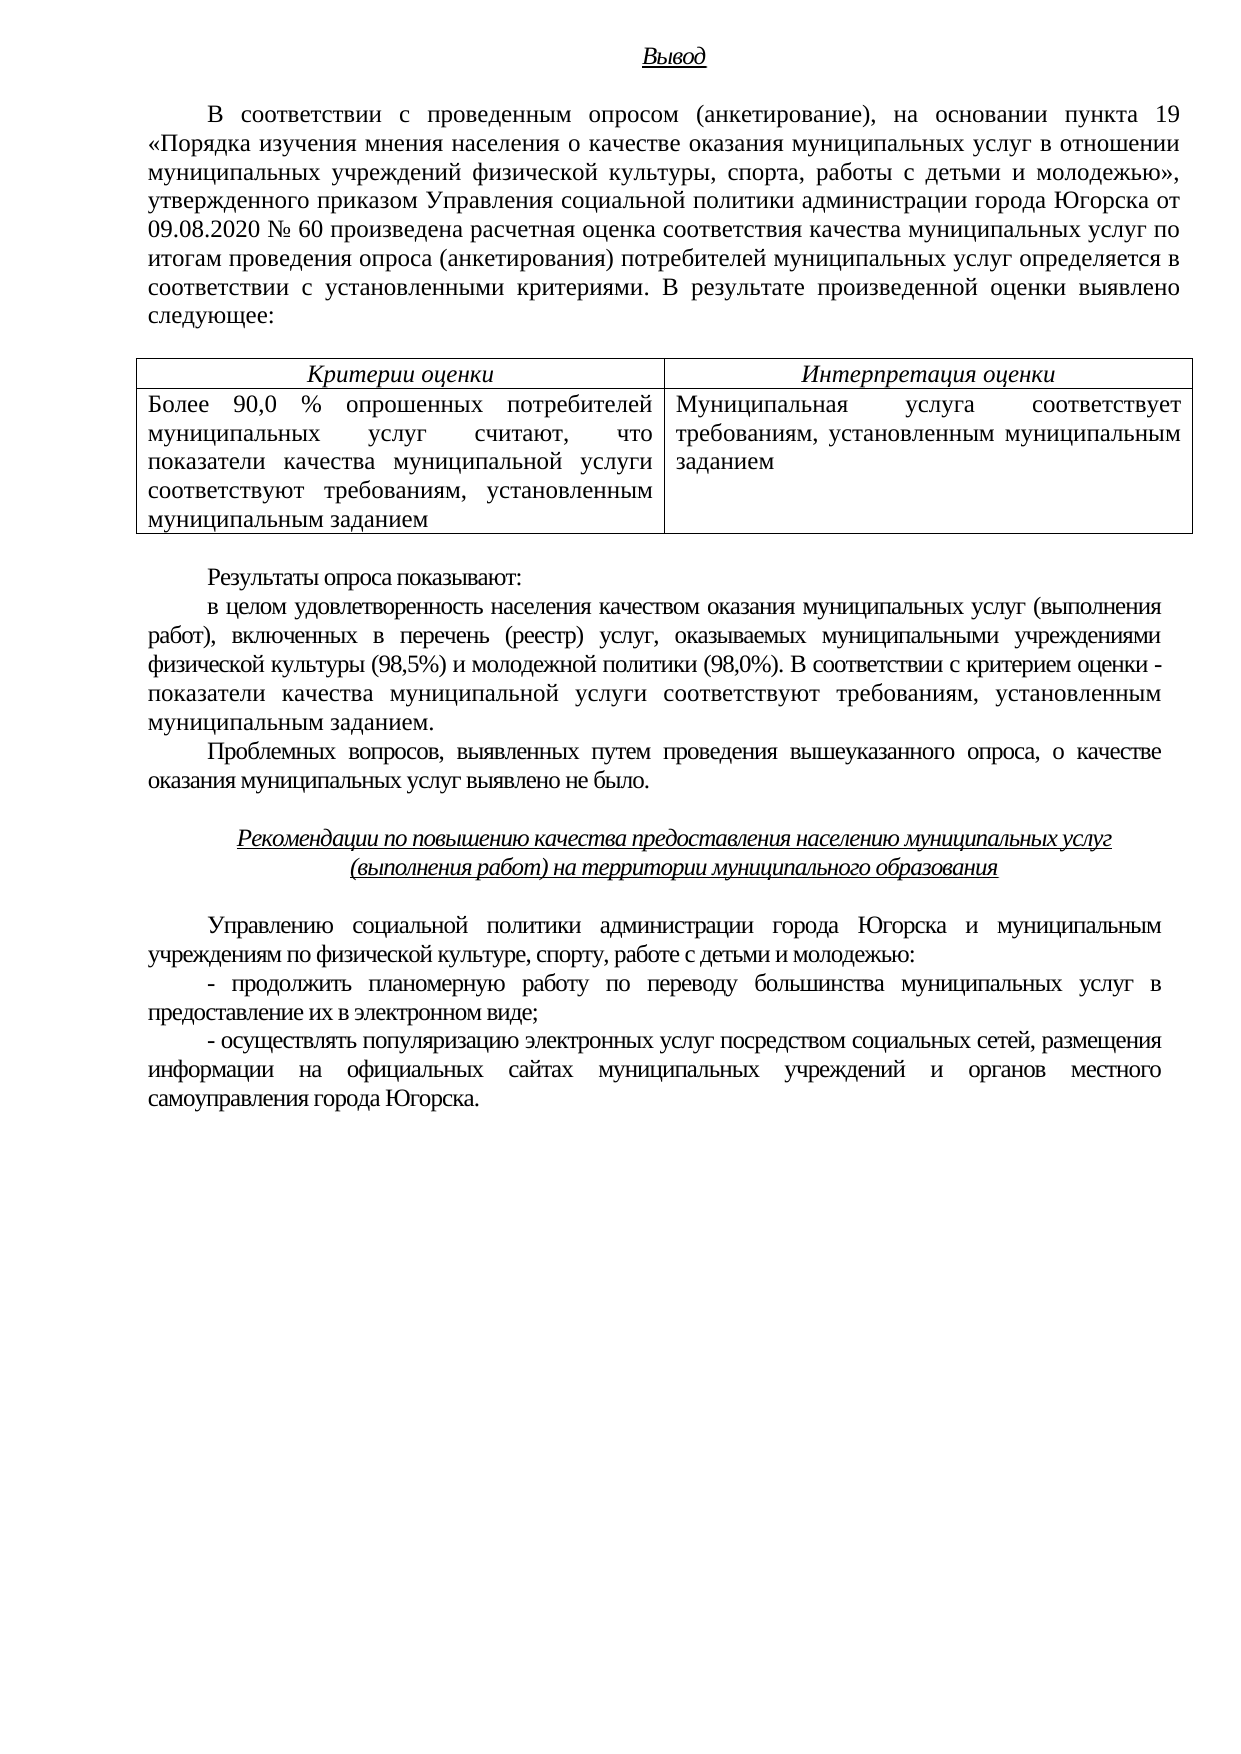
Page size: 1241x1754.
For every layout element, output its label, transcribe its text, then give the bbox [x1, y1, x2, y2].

text в целом удовлетворенность населения качеством оказания муниципальных услуг (выполнения работ), включенных в перечень (реестр) услуг, оказываемых муниципальными учреждениями физической культуры (98,5%) и молодежной политики (98,0%). В соответствии с критерием оценки - показатели качества муниципальной услуги соответствуют требованиям, установленным муниципальным заданием. [148, 591, 1162, 736]
table_header Интерпретация оценки [665, 359, 1192, 388]
table_cell Более 90,0 % опрошенных потребителей муниципальных услуг считают, что показатели качества муниципальной услуги соответствуют требованиям, установленным муниципальным заданием [137, 389, 664, 533]
text - осуществлять популяризацию электронных услуг посредством социальных сетей, размещения информации на официальных сайтах муниципальных учреждений и органов местного самоуправления города Югорска. [148, 1026, 1162, 1113]
text В соответствии с проведенным опросом (анкетирование), на основании пункта 19 «Порядка изучения мнения населения о качестве оказания муниципальных услуг в отношении муниципальных учреждений физической культуры, спорта, работы с детьми и молодежью», утвержденного приказом Управления социальной политики администрации города Югорска от 09.08.2020 № 60 произведена расчетная оценка соответствия качества муниципальных услуг по итогам проведения опроса (анкетирования) потребителей муниципальных услуг определяется в соответствии с установленными критериями. В результате произведенной оценки выявлено следующее: [148, 99, 1181, 329]
text Результаты опроса показывают: [148, 562, 1162, 591]
table_header Критерии оценки [137, 359, 664, 388]
text - продолжить планомерную работу по переводу большинства муниципальных услуг в предоставление их в электронном виде; [148, 968, 1162, 1026]
text Управлению социальной политики администрации города Югорска и муниципальным учреждениям по физической культуре, спорту, работе с детьми и молодежью: [148, 910, 1162, 968]
table_cell Муниципальная услуга соответствует требованиям, установленным муниципальным заданием [665, 389, 1192, 533]
text Вывод [187, 41, 1162, 70]
text Проблемных вопросов, выявленных путем проведения вышеуказанного опроса, о качестве оказания муниципальных услуг выявлено не было. [148, 736, 1162, 794]
text Рекомендации по повышению качества предоставления населению муниципальных услуг (выполнения работ) на территории муниципального образования [187, 823, 1162, 881]
